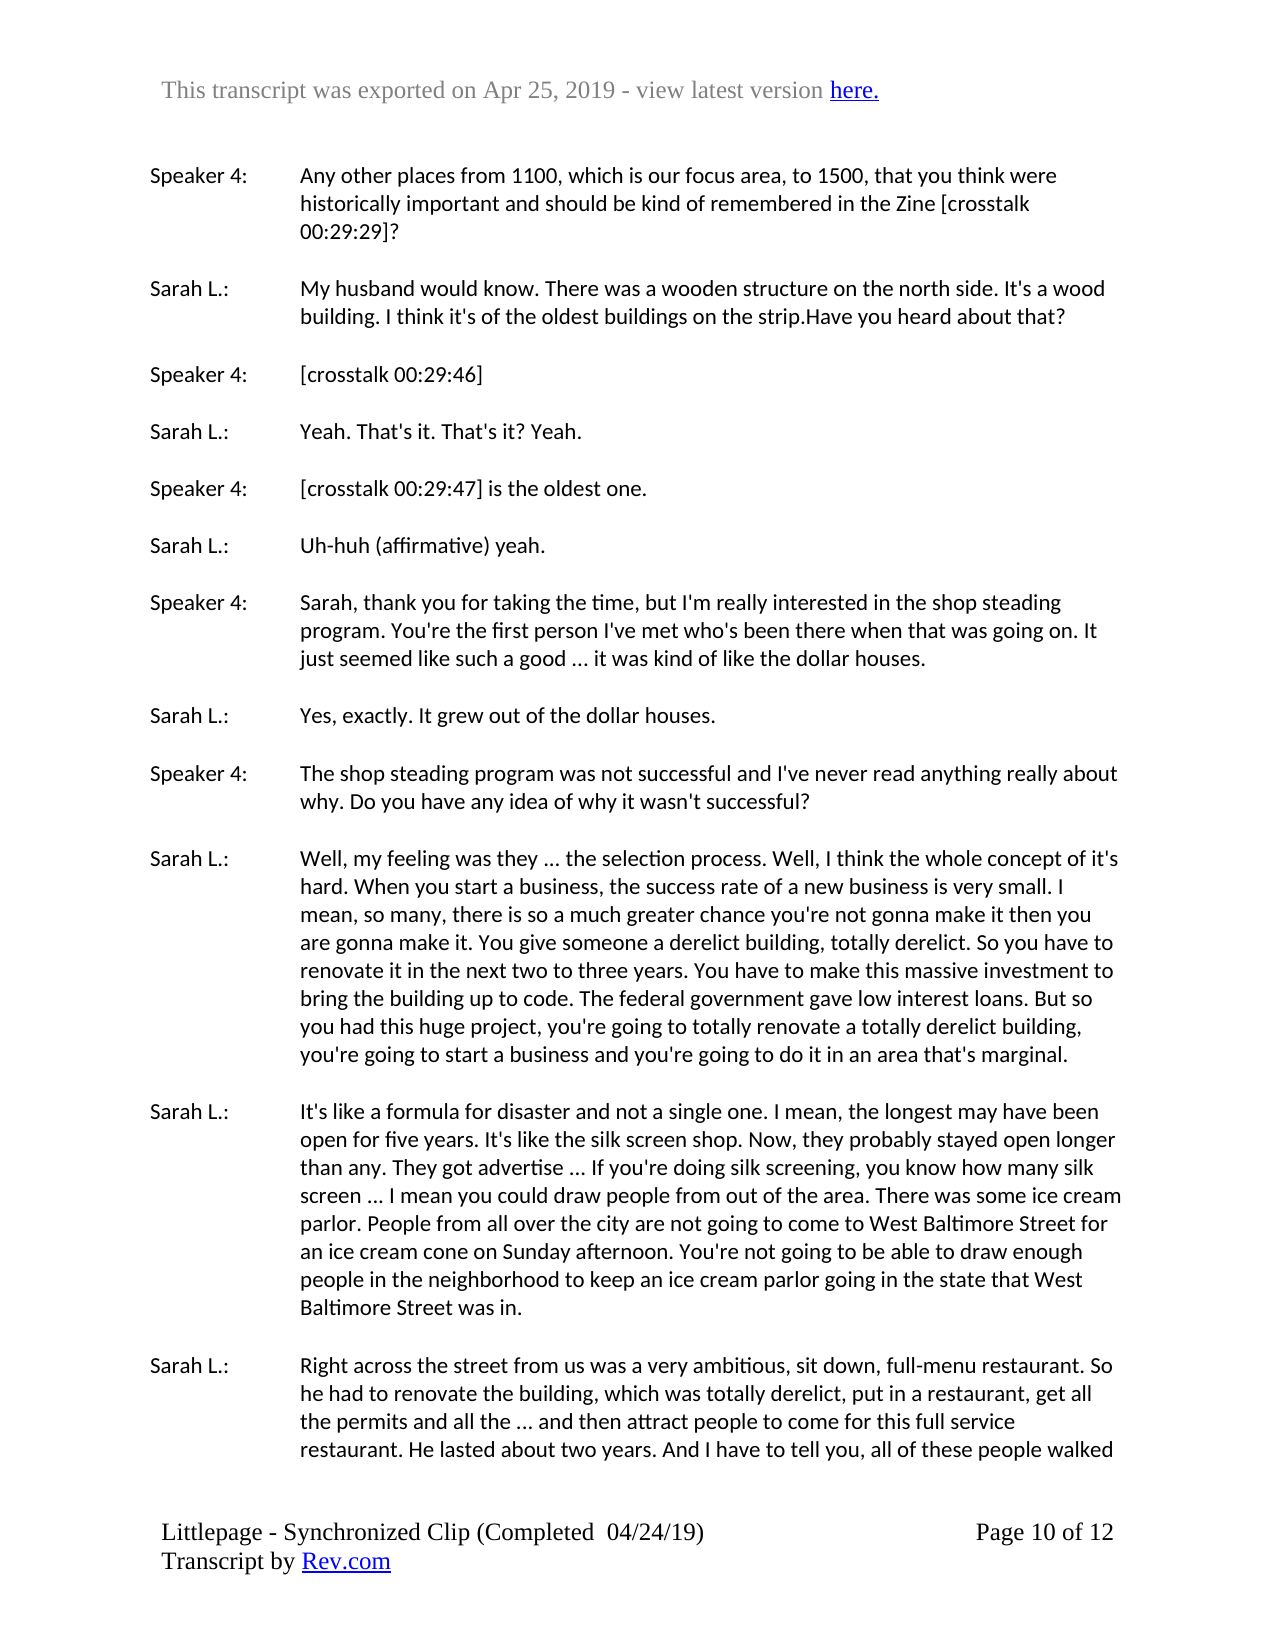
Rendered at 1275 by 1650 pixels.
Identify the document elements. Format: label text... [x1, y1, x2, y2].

text Sarah L.: Yeah. That's it. That's it? Yeah. [150, 417, 1125, 445]
text Speaker 4: [crosstalk 00:29:47] is the oldest one. [150, 474, 1125, 502]
text Speaker 4: The shop steading program was not successful and I've never read anything really about why. Do you have any idea of why it wasn't successful? [150, 759, 1125, 815]
text Sarah L.: Well, my feeling was they ... the selection process. Well, I think the whole concept of it's hard. When you start a business, the success rate of a new business is very small. I mean, so many, there is so a much greater chance you're not gonna make it then you are gonna make it. You give someone a derelict building, totally derelict. So you have to renovate it in the next two to three years. You have to make this massive investment to bring the building up to code. The federal government gave low interest loans. But so you had this huge project, you're going to totally renovate a totally derelict building, you're going to start a business and you're going to do it in an area that's marginal. [150, 844, 1125, 1068]
text Speaker 4: Sarah, thank you for taking the time, but I'm really interested in the shop steading program. You're the first person I've met who's been there when that was going on. It just seemed like such a good ... it was kind of like the dollar houses. [150, 588, 1125, 672]
text Sarah L.: It's like a formula for disaster and not a single one. I mean, the longest may have been open for five years. It's like the silk screen shop. Now, they probably stayed open longer than any. They got advertise ... If you're doing silk screening, you know how many silk screen ... I mean you could draw people from out of the area. There was some ice cream parlor. People from all over the city are not going to come to West Baltimore Street for an ice cream cone on Sunday afternoon. You're not going to be able to draw enough people in the neighborhood to keep an ice cream parlor going in the state that West Baltimore Street was in. [150, 1097, 1125, 1322]
text Sarah L.: Yes, exactly. It grew out of the dollar houses. [150, 702, 1125, 730]
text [150, 1351, 1125, 1463]
text Speaker 4: [crosstalk 00:29:46] [150, 360, 1125, 388]
text Sarah L.: My husband would know. There was a wooden structure on the north side. It's a wood building. I think it's of the oldest buildings on the strip.Have you heard about that? [150, 274, 1125, 331]
text Sarah L.: Uh-huh (affirmative) yeah. [150, 531, 1125, 559]
text Speaker 4: Any other places from 1100, which is our focus area, to 1500, that you think were historically important and should be kind of remembered in the Zine [crosstalk 00:29:29]? [150, 161, 1125, 245]
